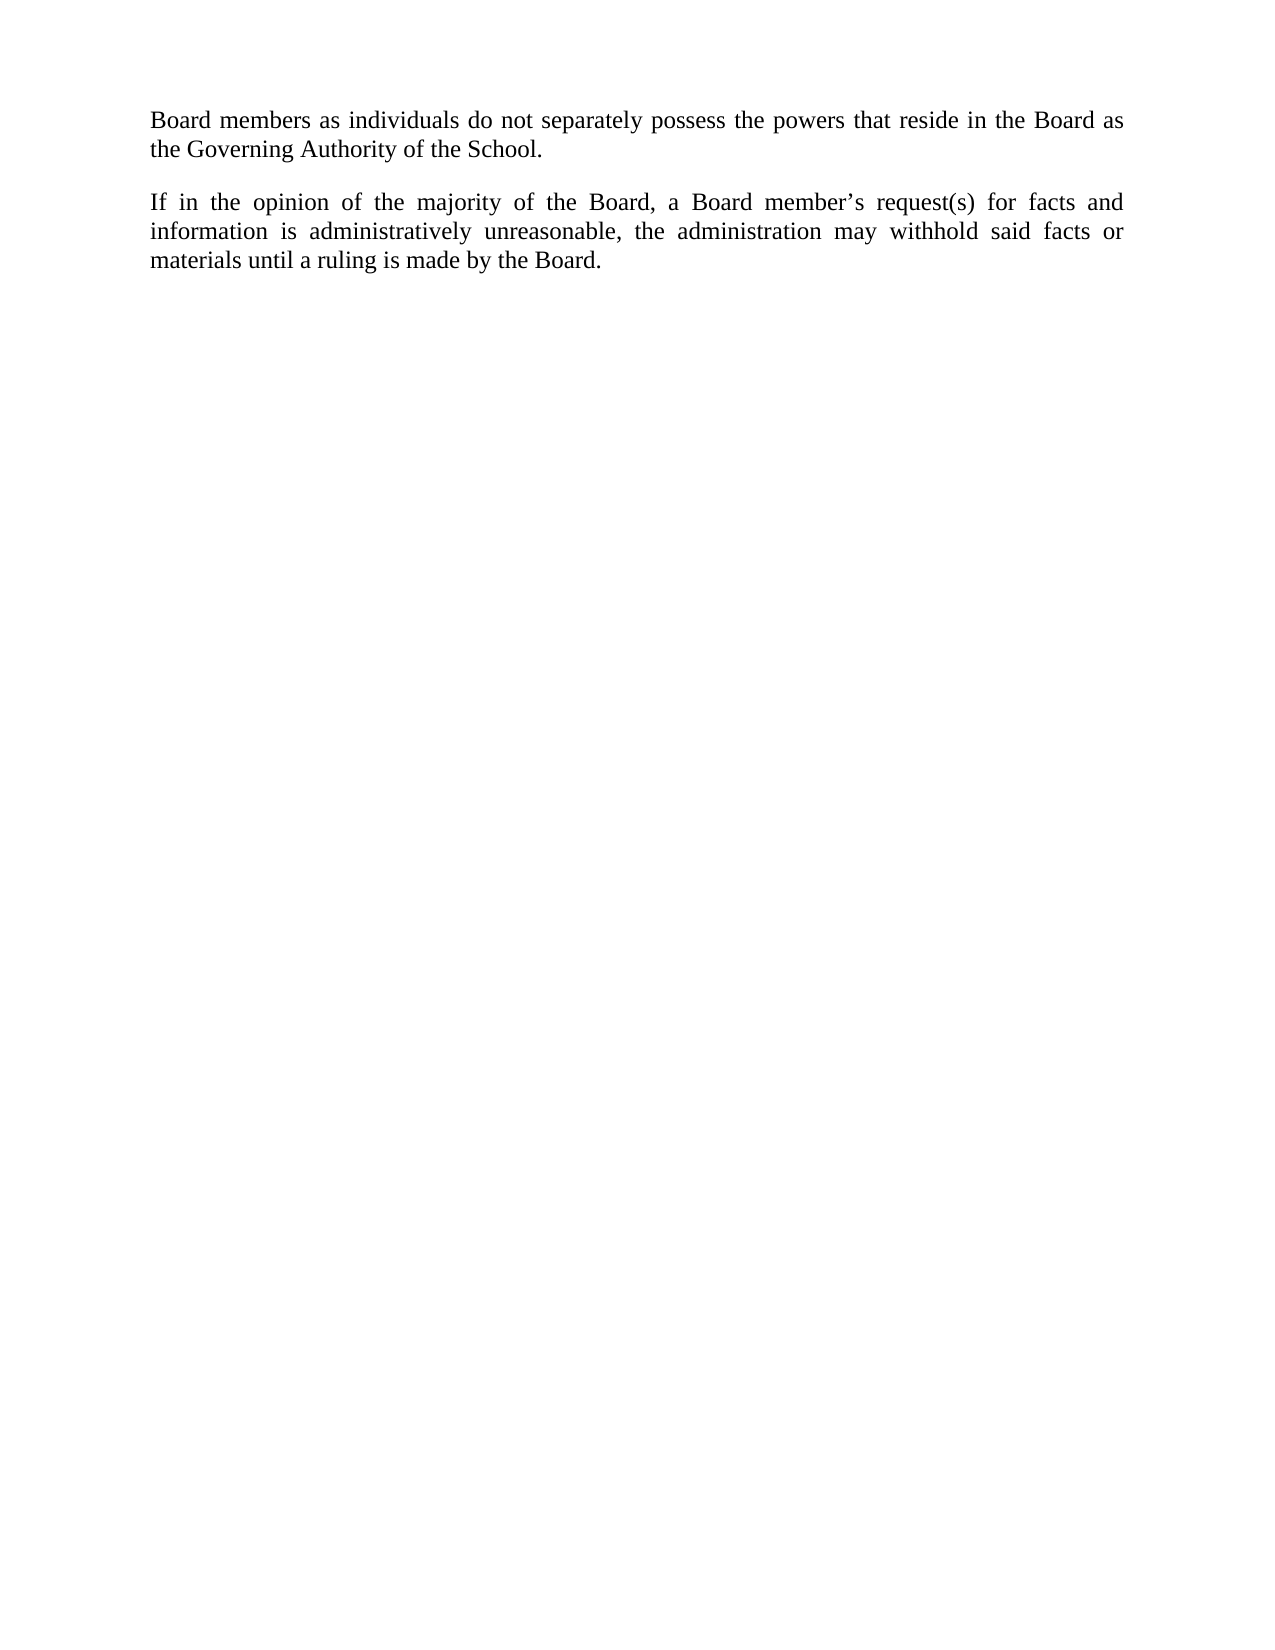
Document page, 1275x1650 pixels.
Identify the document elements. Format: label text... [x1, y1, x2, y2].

text Board members as individuals do not separately possess the powers that reside in the Board as the Governing Authority of the School. [150, 105, 1125, 162]
text If in the opinion of the majority of the Board, a Board member’s request(s) for facts and information is administratively unreasonable, the administration may withhold said facts or materials until a ruling is made by the Board. [150, 187, 1125, 274]
